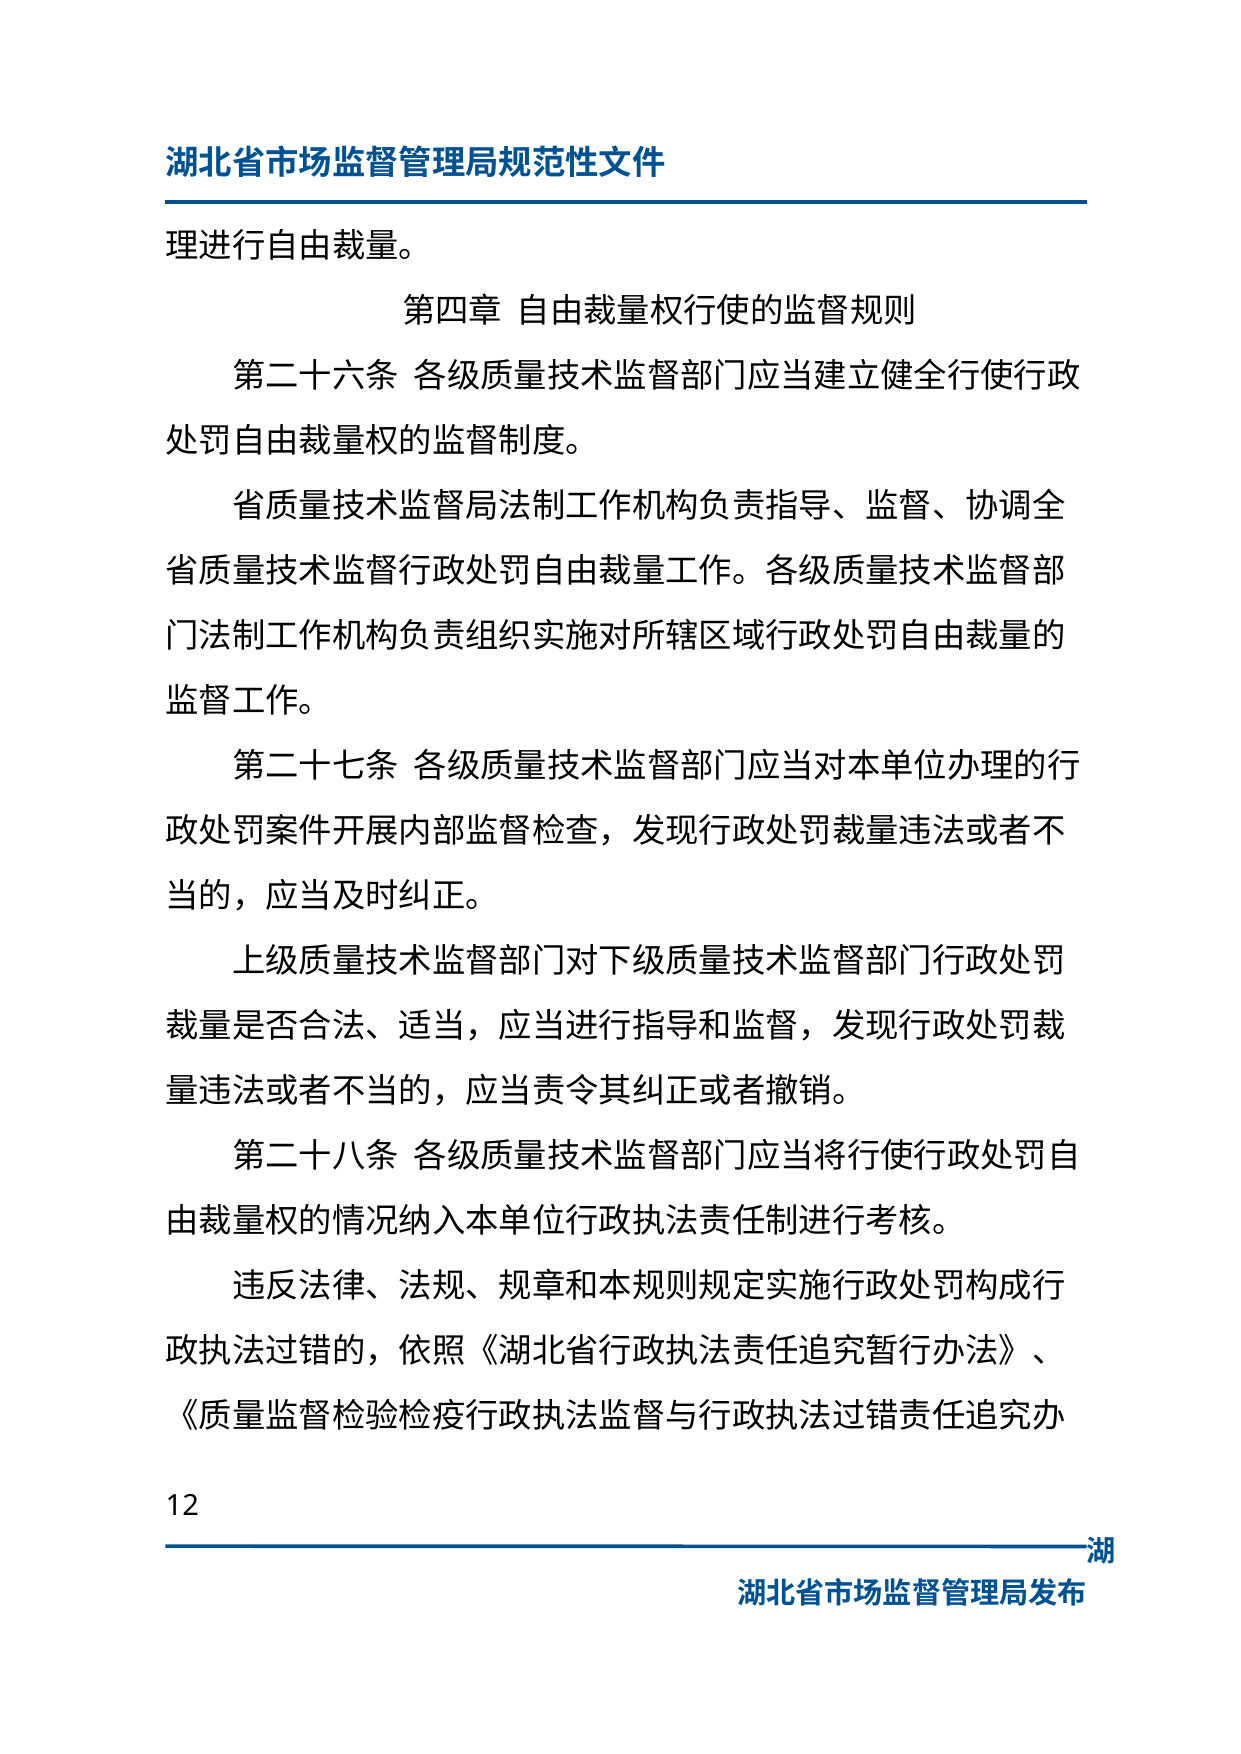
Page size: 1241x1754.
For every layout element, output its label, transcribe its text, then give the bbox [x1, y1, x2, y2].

list 第二十六条 各级质量技术监督部门应当建立健全行使行政处罚自由裁量权的监督制度。 [165, 341, 1087, 471]
list 第二十八条 各级质量技术监督部门应当将行使行政处罚自由裁量权的情况纳入本单位行政执法责任制进行考核。 [165, 1121, 1087, 1251]
list 第二十七条 各级质量技术监督部门应当对本单位办理的行政处罚案件开展内部监督检查，发现行政处罚裁量违法或者不当的，应当及时纠正。 [165, 731, 1087, 926]
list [165, 1251, 1087, 1446]
list 第四章 自由裁量权行使的监督规则 [165, 276, 1087, 341]
list 省质量技术监督局法制工作机构负责指导、监督、协调全省质量技术监督行政处罚自由裁量工作。各级质量技术监督部门法制工作机构负责组织实施对所辖区域行政处罚自由裁量的监督工作。 [165, 471, 1087, 731]
list 上级质量技术监督部门对下级质量技术监督部门行政处罚裁量是否合法、适当，应当进行指导和监督，发现行政处罚裁量违法或者不当的，应当责令其纠正或者撤销。 [165, 926, 1087, 1121]
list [165, 211, 1087, 276]
